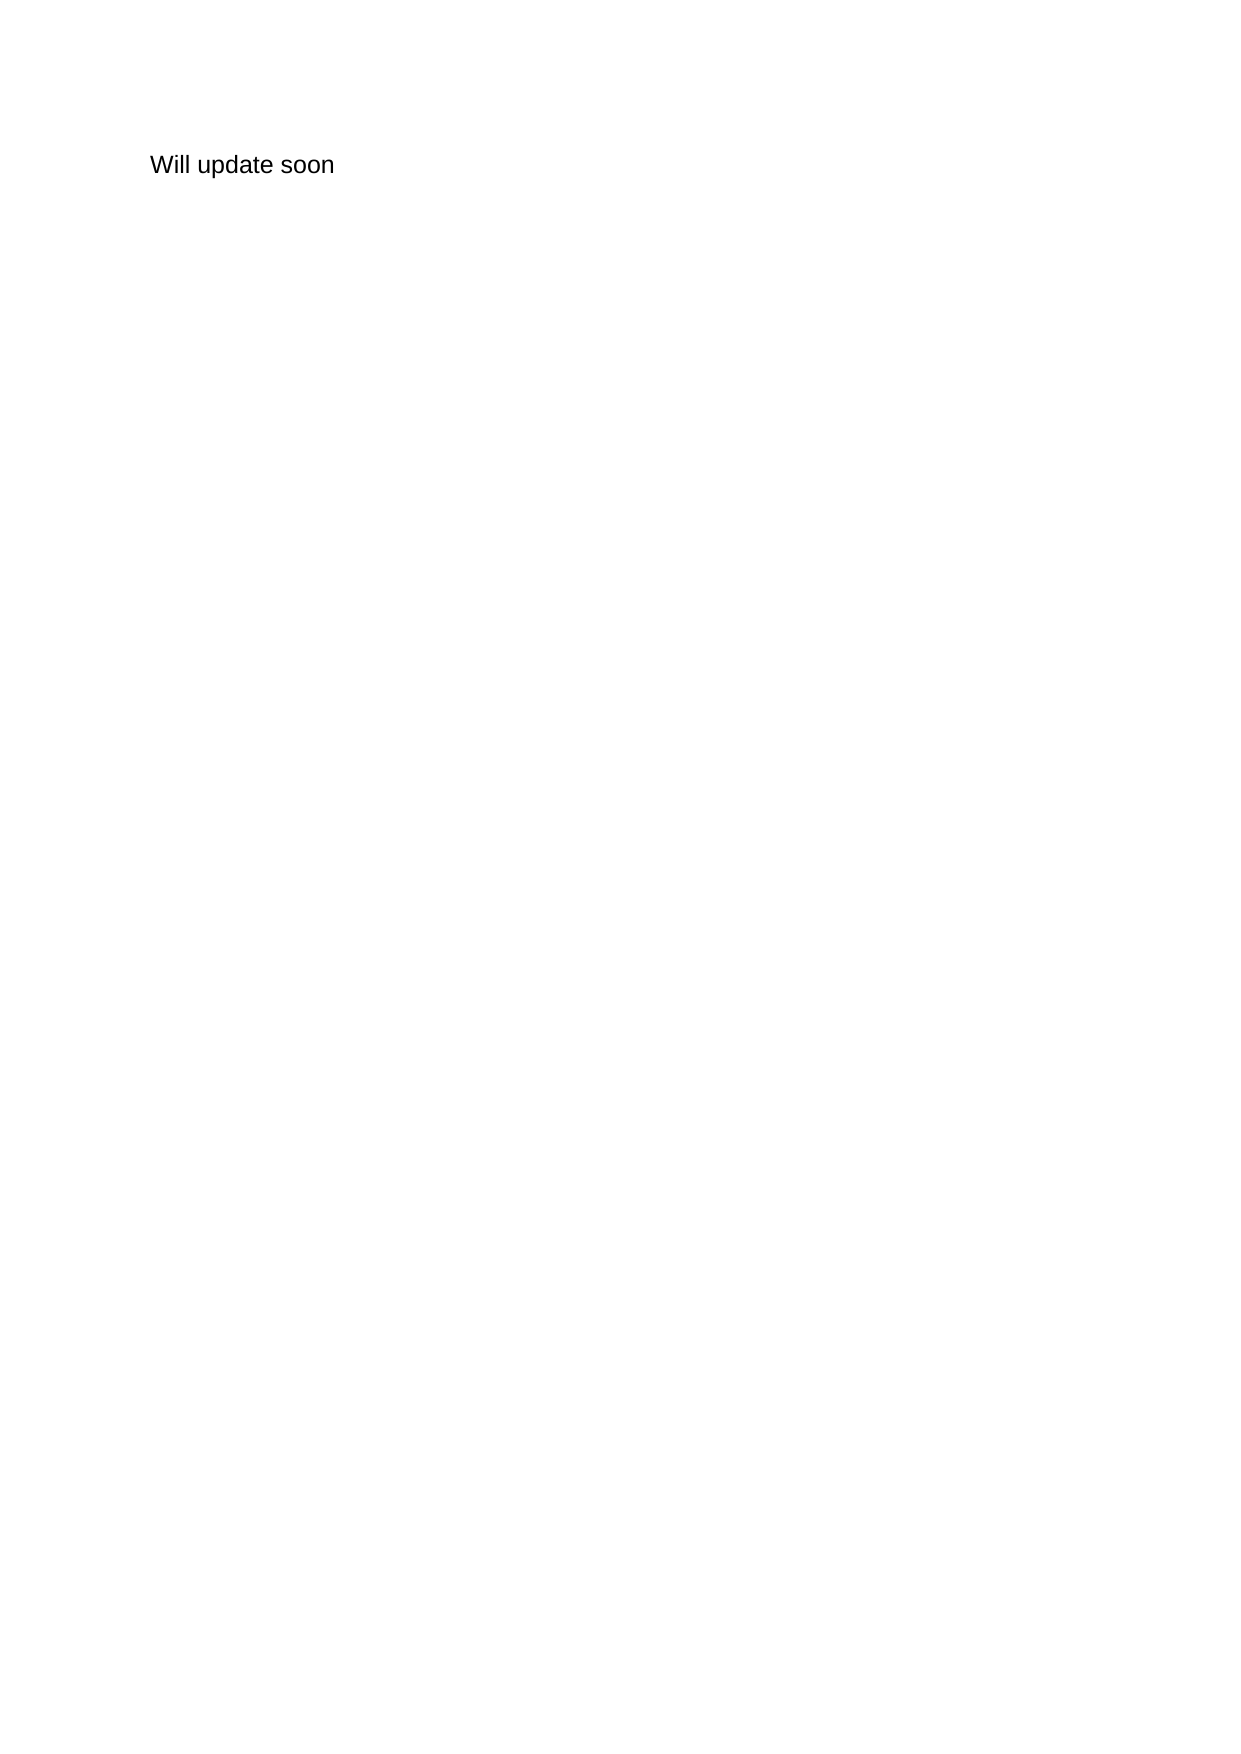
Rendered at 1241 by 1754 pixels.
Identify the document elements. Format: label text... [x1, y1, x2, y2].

text Will update soon [150, 150, 1090, 179]
